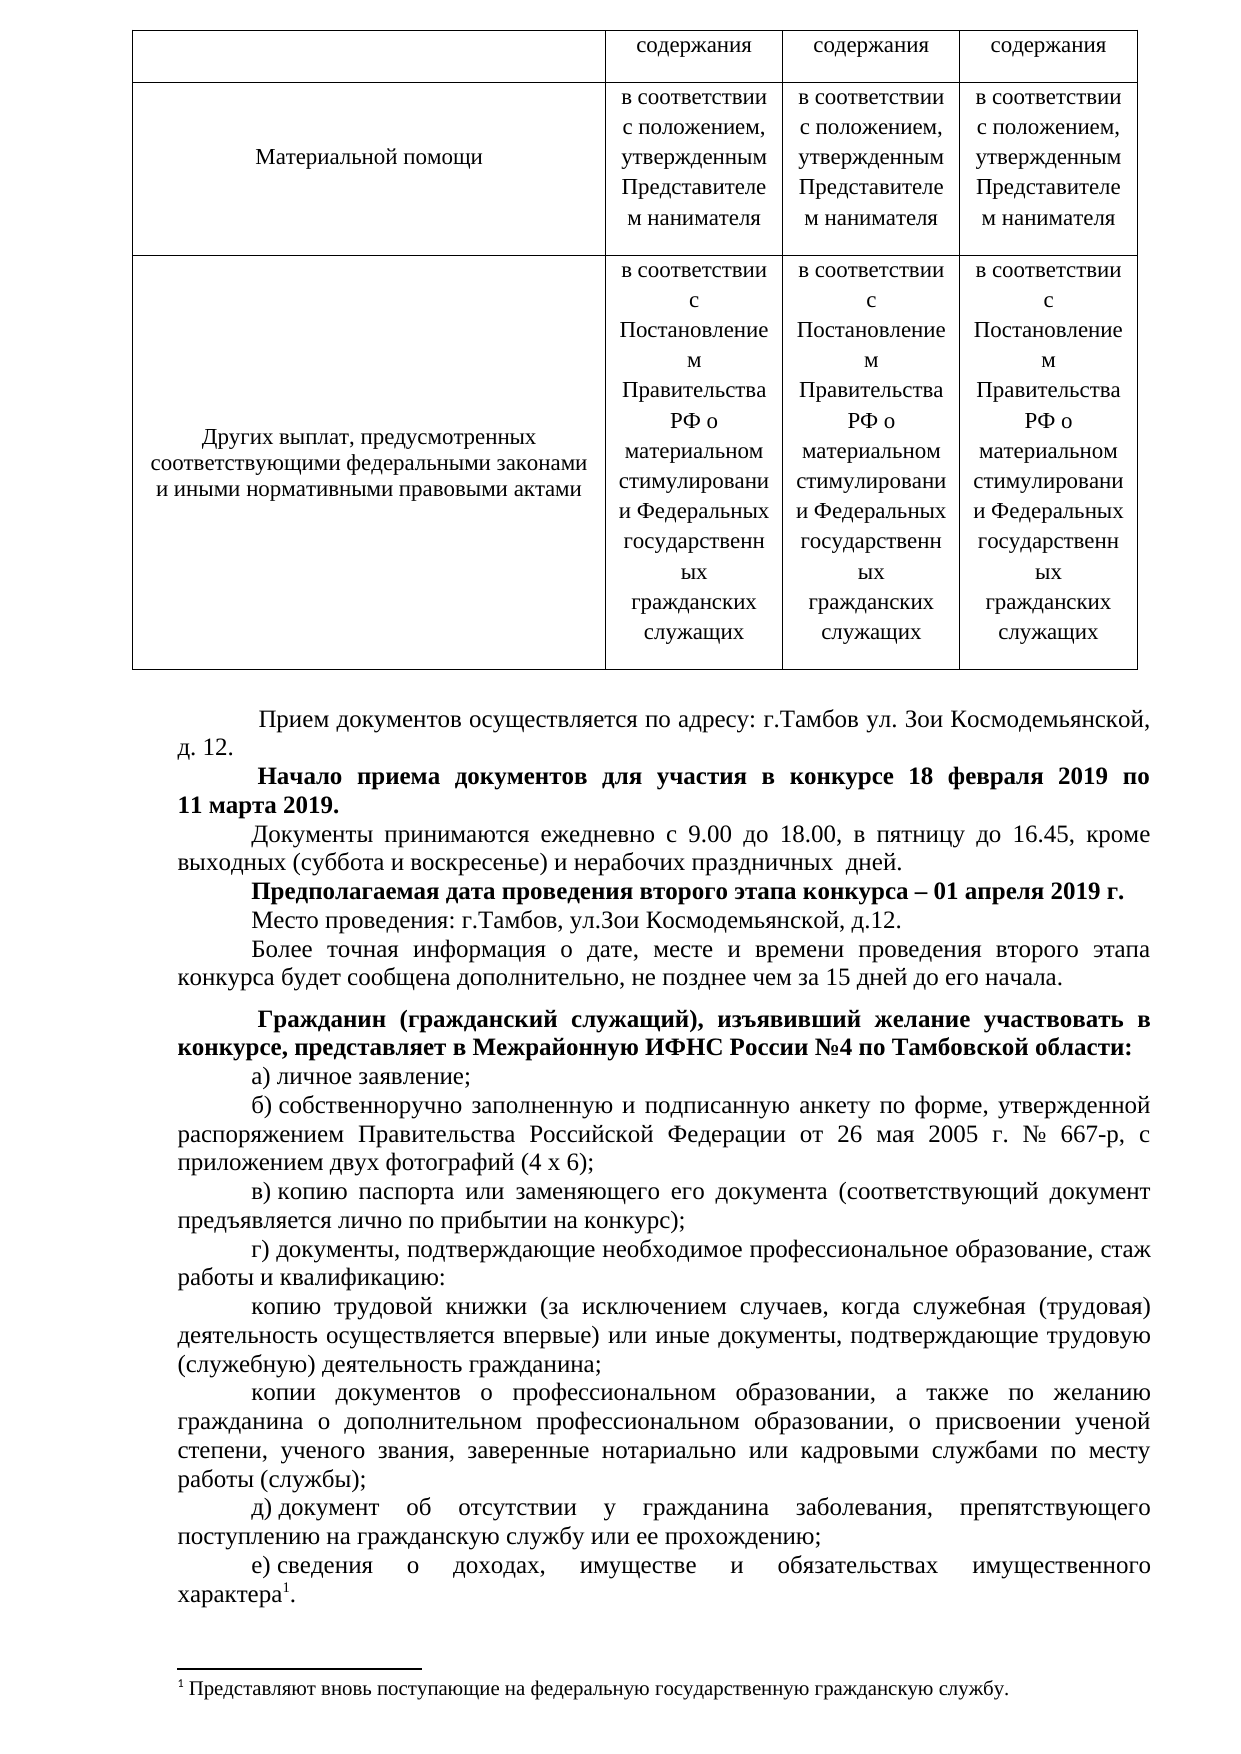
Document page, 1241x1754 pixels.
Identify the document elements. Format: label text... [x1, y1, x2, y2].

text Прием документов осуществляется по адресу: г.Тамбов ул. Зои Космодемьянской, д. 12. [177, 704, 1152, 761]
table_cell в соответствии с положением, утвержденным Представителем нанимателя [606, 83, 782, 254]
table_cell в соответствии с Постановлением Правительства РФ о материальном стимулировании Федеральных государственных гражданских служащих [606, 256, 782, 669]
text Предполагаемая дата проведения второго этапа конкурса – 01 апреля 2019 г. [177, 876, 1152, 905]
text в) копию паспорта или заменяющего его документа (соответствующий документ предъявляется лично по прибытии на конкурс); [177, 1176, 1152, 1234]
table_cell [133, 31, 605, 82]
table_cell Материальной помощи [133, 83, 605, 254]
table_cell в соответствии с положением, утвержденным Представителем нанимателя [960, 83, 1137, 254]
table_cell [606, 31, 782, 82]
table_cell Других выплат, предусмотренных соответствующими федеральными законами и иными нормативными правовыми актами [133, 256, 605, 669]
text Документы принимаются ежедневно с 9.00 до 18.00, в пятницу до 16.45, кроме выходных (суббота и воскресенье) и нерабочих праздничных дней. [177, 819, 1152, 876]
text б) собственноручно заполненную и подписанную анкету по форме, утвержденной распоряжением Правительства Российской Федерации от 26 мая 2005 г. № 667-р, с приложением двух фотографий (4 х 6); [177, 1090, 1152, 1176]
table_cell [783, 31, 959, 82]
text е) сведения о доходах, имуществе и обязательствах имущественного характера. [177, 1550, 1152, 1607]
text Более точная информация о дате, месте и времени проведения второго этапа конкурса будет сообщена дополнительно, не позднее чем за 15 дней до его начала. [177, 934, 1152, 991]
text Место проведения: г.Тамбов, ул.Зои Космодемьянской, д.12. [177, 905, 1152, 934]
table_cell в соответствии с положением, утвержденным Представителем нанимателя [783, 83, 959, 254]
table_cell в соответствии с Постановлением Правительства РФ о материальном стимулировании Федеральных государственных гражданских служащих [783, 256, 959, 669]
text Начало приема документов для участия в конкурсе 18 февраля 2019 по 11 марта 2019. [177, 761, 1152, 819]
table_cell в соответствии с Постановлением Правительства РФ о материальном стимулировании Федеральных государственных гражданских служащих [960, 256, 1137, 669]
text Гражданин (гражданский служащий), изъявивший желание участвовать в конкурсе, представляет в Межрайонную ИФНС России №4 по Тамбовской области: [177, 1004, 1152, 1061]
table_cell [960, 31, 1137, 82]
text а) личное заявление; [177, 1061, 1152, 1090]
text д) документ об отсутствии у гражданина заболевания, препятствующего поступлению на гражданскую службу или ее прохождению; [177, 1492, 1152, 1550]
text копию трудовой книжки (за исключением случаев, когда служебная (трудовая) деятельность осуществляется впервые) или иные документы, подтверждающие трудовую (служебную) деятельность гражданина; [177, 1291, 1152, 1377]
text копии документов о профессиональном образовании, а также по желанию гражданина о дополнительном профессиональном образовании, о присвоении ученой степени, ученого звания, заверенные нотариально или кадровыми службами по месту работы (службы); [177, 1377, 1152, 1492]
text г) документы, подтверждающие необходимое профессиональное образование, стаж работы и квалификацию: [177, 1234, 1152, 1291]
